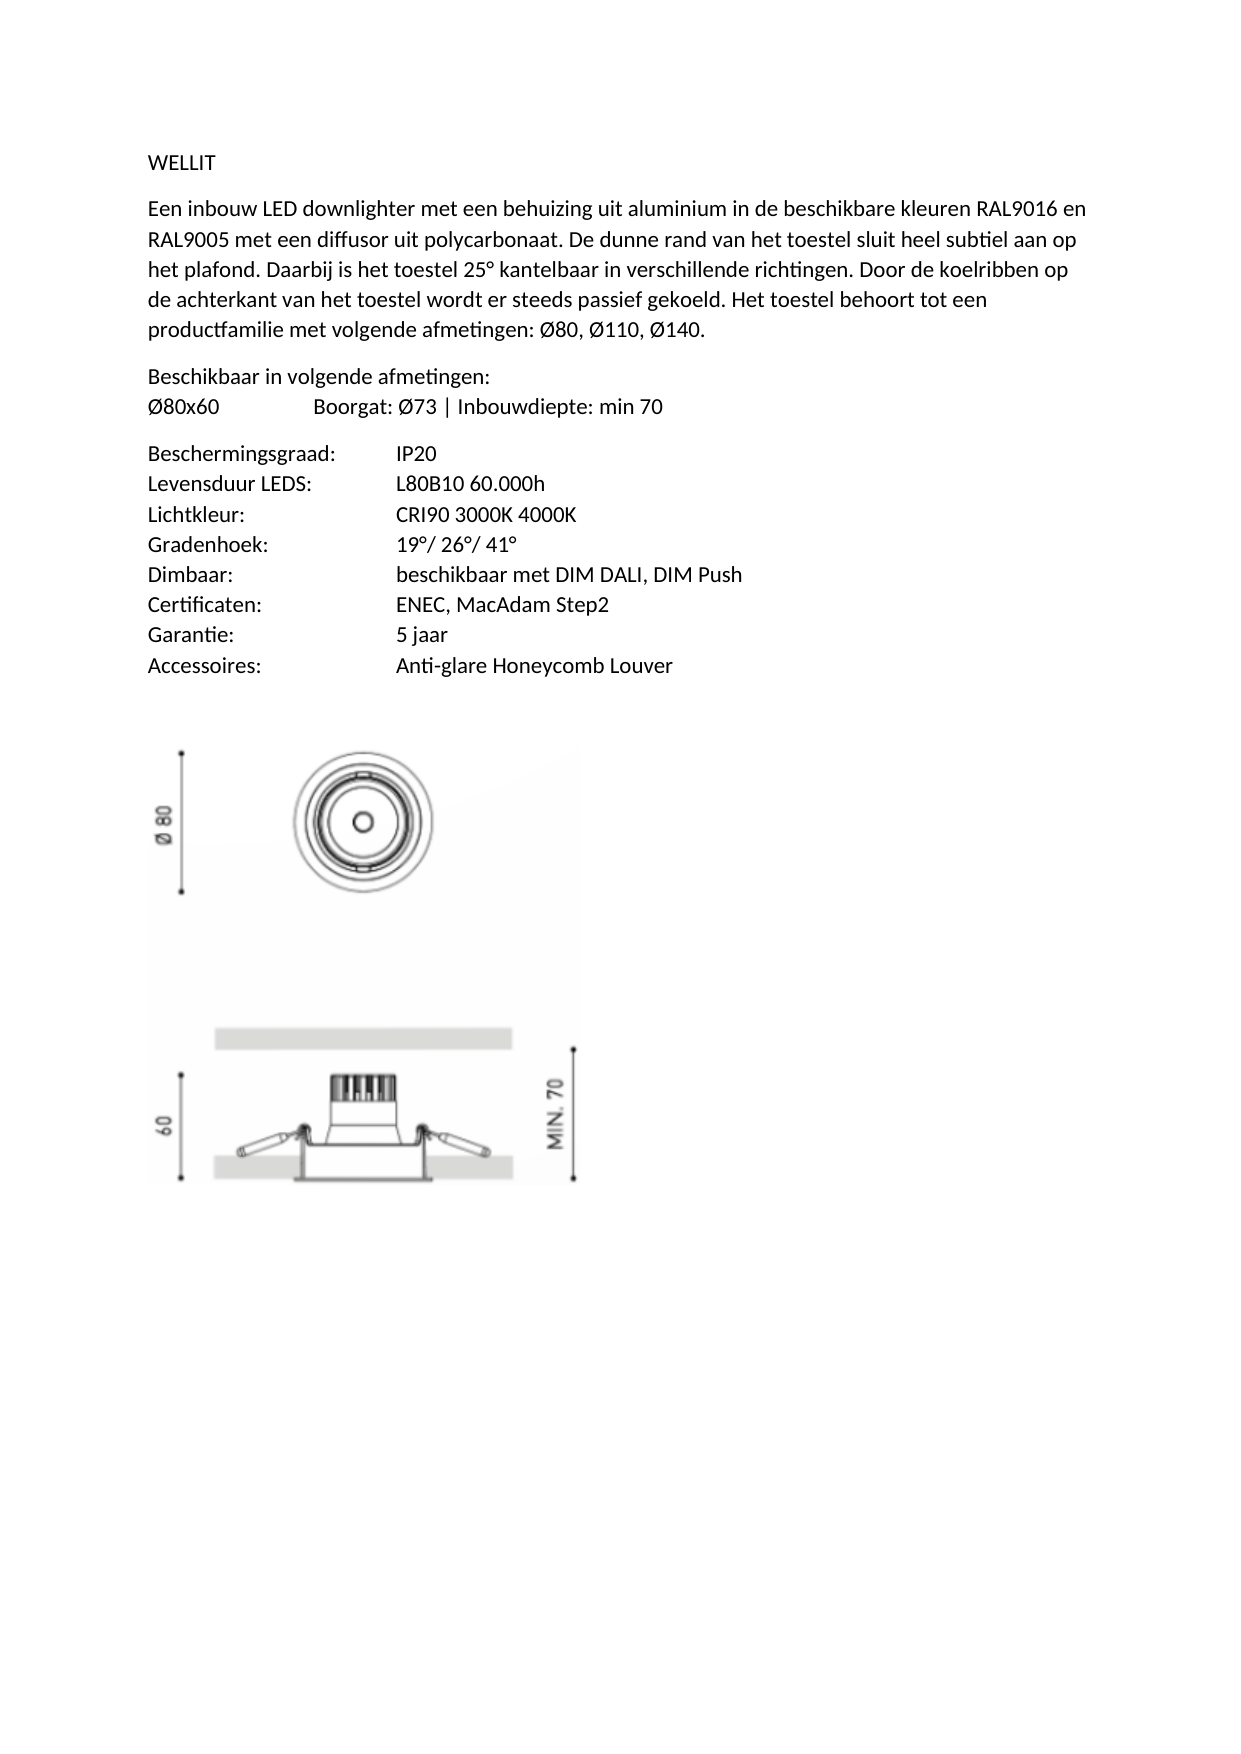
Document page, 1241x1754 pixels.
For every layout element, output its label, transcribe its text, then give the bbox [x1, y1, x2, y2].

text Een inbouw LED downlighter met een behuizing uit aluminium in de beschikbare kleuren RAL9016 en RAL9005 met een diffusor uit polycarbonaat. De dunne rand van het toestel sluit heel subtiel aan op het plafond. Daarbij is het toestel 25° kantelbaar in verschillende richtingen. Door de koelribben op de achterkant van het toestel wordt er steeds passief gekoeld. Het toestel behoort tot een productfamilie met volgende afmetingen: Ø80, Ø110, Ø140. [148, 194, 1093, 343]
text Beschermingsgraad: IP20 Levensduur LEDS: L80B10 60.000h Lichtkleur: CRI90 3000K 4000K Gradenhoek: 19°/ 26°/ 41° Dimbaar: beschikbaar met DIM DALI, DIM Push Certificaten: ENEC, MacAdam Step2 Garantie: 5 jaar Accessoires: Anti-glare Honeycomb Louver [148, 439, 1093, 679]
text WELLIT [148, 148, 1093, 176]
picture [147, 744, 581, 1185]
text Beschikbaar in volgende afmetingen: Ø80x60 Boorgat: Ø73 | Inbouwdiepte: min 70 [148, 362, 1093, 420]
